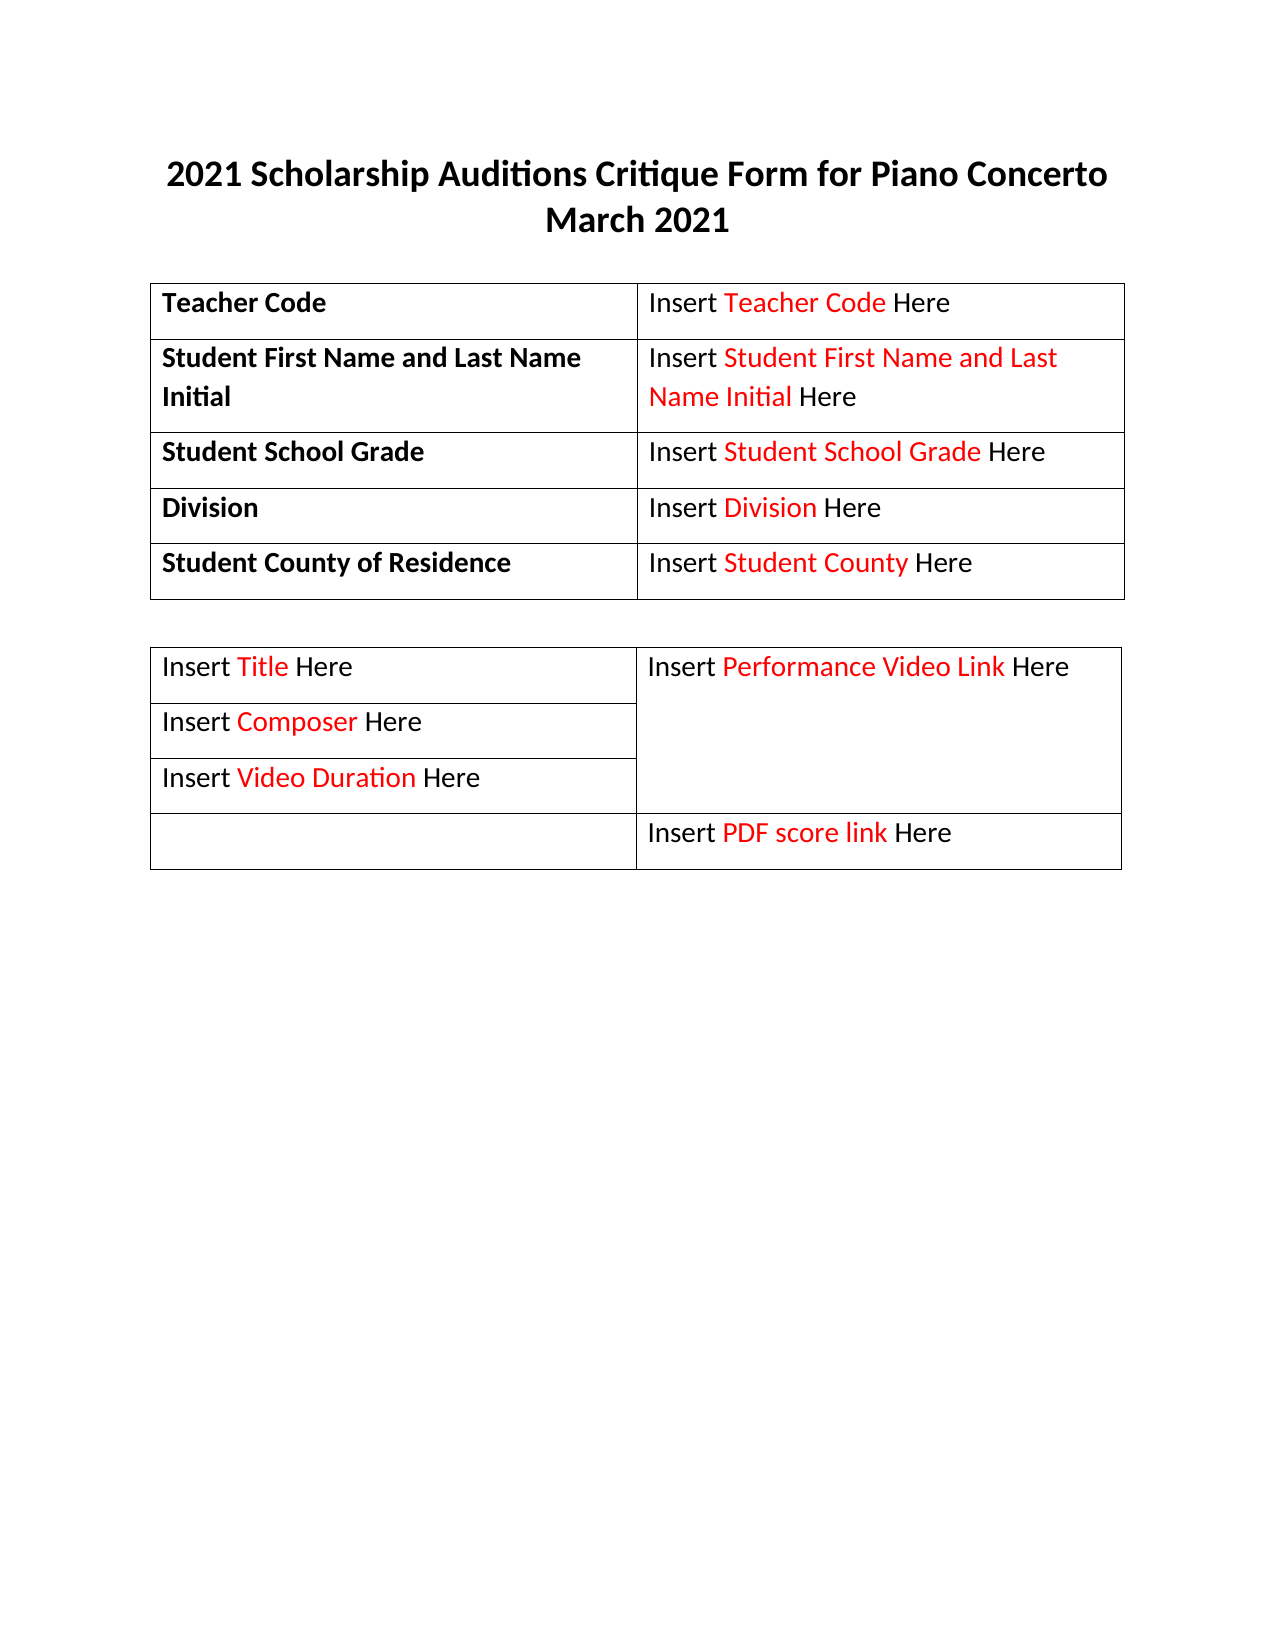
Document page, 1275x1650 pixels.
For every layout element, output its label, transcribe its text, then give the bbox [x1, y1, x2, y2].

table_header Insert Performance Video Link Here [637, 648, 1121, 813]
text 2021 Scholarship Auditions Critique Form for Piano Concerto [150, 150, 1125, 196]
text March 2021 [150, 196, 1125, 242]
table_cell Insert Composer Here [151, 704, 636, 758]
table_cell Student First Name and Last Name Initial [151, 340, 637, 432]
table_cell Insert Division Here [638, 489, 1124, 543]
table_header Teacher Code [151, 284, 637, 338]
table_cell Division [151, 489, 637, 543]
table_cell Insert Student County Here [638, 544, 1124, 598]
table_cell [151, 814, 636, 869]
table_cell Insert Student First Name and Last Name Initial Here [638, 340, 1124, 432]
table_cell Insert Student School Grade Here [638, 433, 1124, 488]
table_header Insert Title Here [151, 648, 636, 702]
table_cell Student School Grade [151, 433, 637, 488]
table_header Insert Teacher Code Here [638, 284, 1124, 338]
table_cell Student County of Residence [151, 544, 637, 598]
table_cell Insert Video Duration Here [151, 759, 636, 813]
table_cell Insert PDF score link Here [637, 814, 1121, 869]
